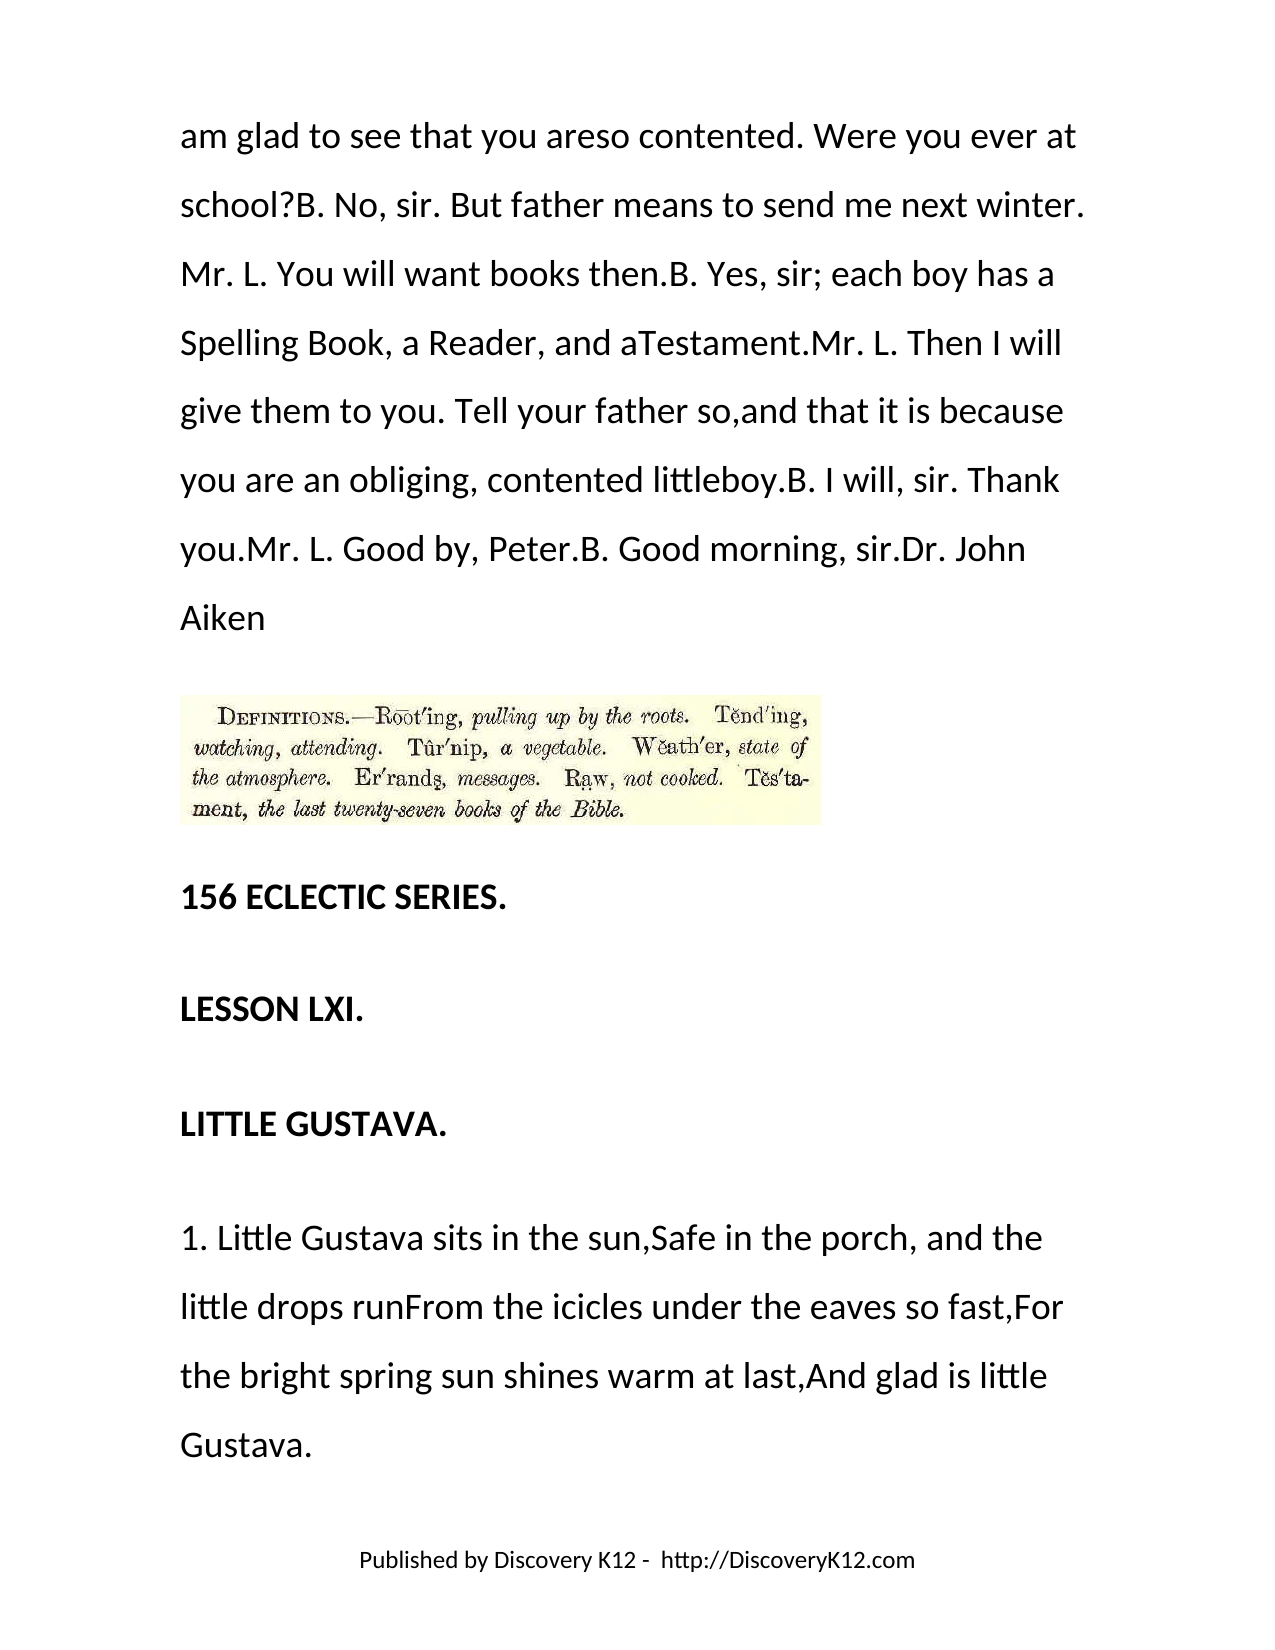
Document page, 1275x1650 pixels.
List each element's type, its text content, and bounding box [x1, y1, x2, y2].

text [180, 112, 1095, 639]
picture [180, 695, 822, 825]
text 1. Little Gustava sits in the sun, Safe in the porch, and the little drops run From the icicles under the eaves so fast, For the bright spring sun shines warm at last, And glad is little Gustava. [180, 1214, 1095, 1466]
text LESSON LXI. [180, 985, 1095, 1031]
text LITTLE GUSTAVA. [180, 1100, 1095, 1146]
text 156 ECLECTIC SERIES. [180, 873, 1095, 918]
